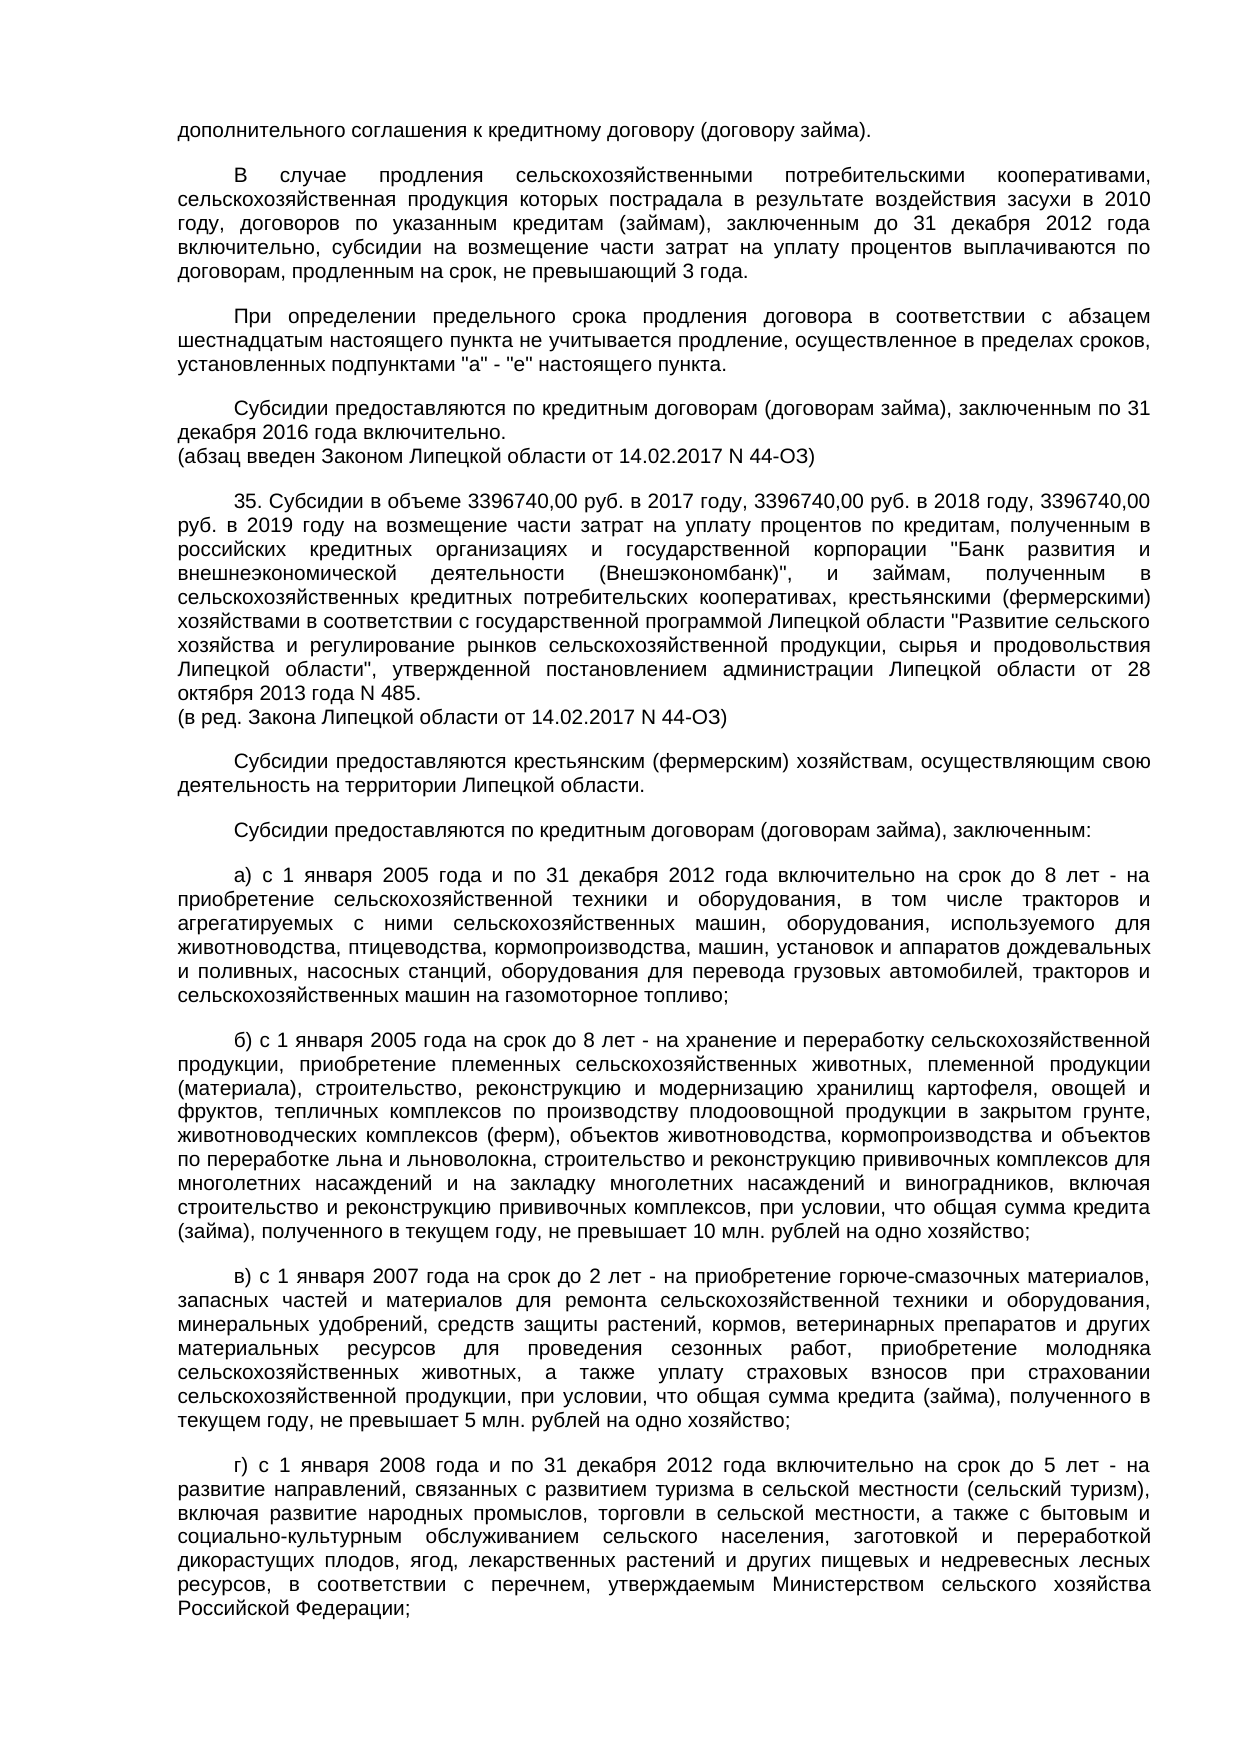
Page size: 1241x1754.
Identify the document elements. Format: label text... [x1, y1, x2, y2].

text (абзац введен Законом Липецкой области от 14.02.2017 N 44-ОЗ) [177, 444, 1152, 468]
text а) с 1 января 2005 года и по 31 декабря 2012 года включительно на срок до 8 лет - на приобретение сельскохозяйственной техники и оборудования, в том числе тракторов и агрегатируемых с ними сельскохозяйственных машин, оборудования, используемого для животноводства, птицеводства, кормопроизводства, машин, установок и аппаратов дождевальных и поливных, насосных станций, оборудования для перевода грузовых автомобилей, тракторов и сельскохозяйственных машин на газомоторное топливо; [177, 863, 1152, 1007]
text в) с 1 января 2007 года на срок до 2 лет - на приобретение горюче-смазочных материалов, запасных частей и материалов для ремонта сельскохозяйственной техники и оборудования, минеральных удобрений, средств защиты растений, кормов, ветеринарных препаратов и других материальных ресурсов для проведения сезонных работ, приобретение молодняка сельскохозяйственных животных, а также уплату страховых взносов при страховании сельскохозяйственной продукции, при условии, что общая сумма кредита (займа), полученного в текущем году, не превышает 5 млн. рублей на одно хозяйство; [177, 1264, 1152, 1432]
text г) с 1 января 2008 года и по 31 декабря 2012 года включительно на срок до 5 лет - на развитие направлений, связанных с развитием туризма в сельской местности (сельский туризм), включая развитие народных промыслов, торговли в сельской местности, а также с бытовым и социально-культурным обслуживанием сельского населения, заготовкой и переработкой дикорастущих плодов, ягод, лекарственных растений и других пищевых и недревесных лесных ресурсов, в соответствии с перечнем, утверждаемым Министерством сельского хозяйства Российской Федерации; [177, 1452, 1152, 1620]
text 35. Субсидии в объеме 3396740,00 руб. в 2017 году, 3396740,00 руб. в 2018 году, 3396740,00 руб. в 2019 году на возмещение части затрат на уплату процентов по кредитам, полученным в российских кредитных организациях и государственной корпорации "Банк развития и внешнеэкономической деятельности (Внешэкономбанк)", и займам, полученным в сельскохозяйственных кредитных потребительских кооперативах, крестьянскими (фермерскими) хозяйствами в соответствии с государственной программой Липецкой области "Развитие сельского хозяйства и регулирование рынков сельскохозяйственной продукции, сырья и продовольствия Липецкой области", утвержденной постановлением администрации Липецкой области от 28 октября 2013 года N 485. [177, 489, 1152, 704]
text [177, 118, 1152, 142]
text В случае продления сельскохозяйственными потребительскими кооперативами, сельскохозяйственная продукция которых пострадала в результате воздействия засухи в 2010 году, договоров по указанным кредитам (займам), заключенным до 31 декабря 2012 года включительно, субсидии на возмещение части затрат на уплату процентов выплачиваются по договорам, продленным на срок, не превышающий 3 года. [177, 163, 1152, 283]
text Субсидии предоставляются по кредитным договорам (договорам займа), заключенным по 31 декабря 2016 года включительно. [177, 396, 1152, 444]
text При определении предельного срока продления договора в соответствии с абзацем шестнадцатым настоящего пункта не учитывается продление, осуществленное в пределах сроков, установленных подпунктами "а" - "е" настоящего пункта. [177, 303, 1152, 375]
text (в ред. Закона Липецкой области от 14.02.2017 N 44-ОЗ) [177, 704, 1152, 728]
text Субсидии предоставляются по кредитным договорам (договорам займа), заключенным: [177, 818, 1152, 842]
text б) с 1 января 2005 года на срок до 8 лет - на хранение и переработку сельскохозяйственной продукции, приобретение племенных сельскохозяйственных животных, племенной продукции (материала), строительство, реконструкцию и модернизацию хранилищ картофеля, овощей и фруктов, тепличных комплексов по производству плодоовощной продукции в закрытом грунте, животноводческих комплексов (ферм), объектов животноводства, кормопроизводства и объектов по переработке льна и льноволокна, строительство и реконструкцию прививочных комплексов для многолетних насаждений и на закладку многолетних насаждений и виноградников, включая строительство и реконструкцию прививочных комплексов, при условии, что общая сумма кредита (займа), полученного в текущем году, не превышает 10 млн. рублей на одно хозяйство; [177, 1027, 1152, 1243]
text Субсидии предоставляются крестьянским (фермерским) хозяйствам, осуществляющим свою деятельность на территории Липецкой области. [177, 749, 1152, 797]
